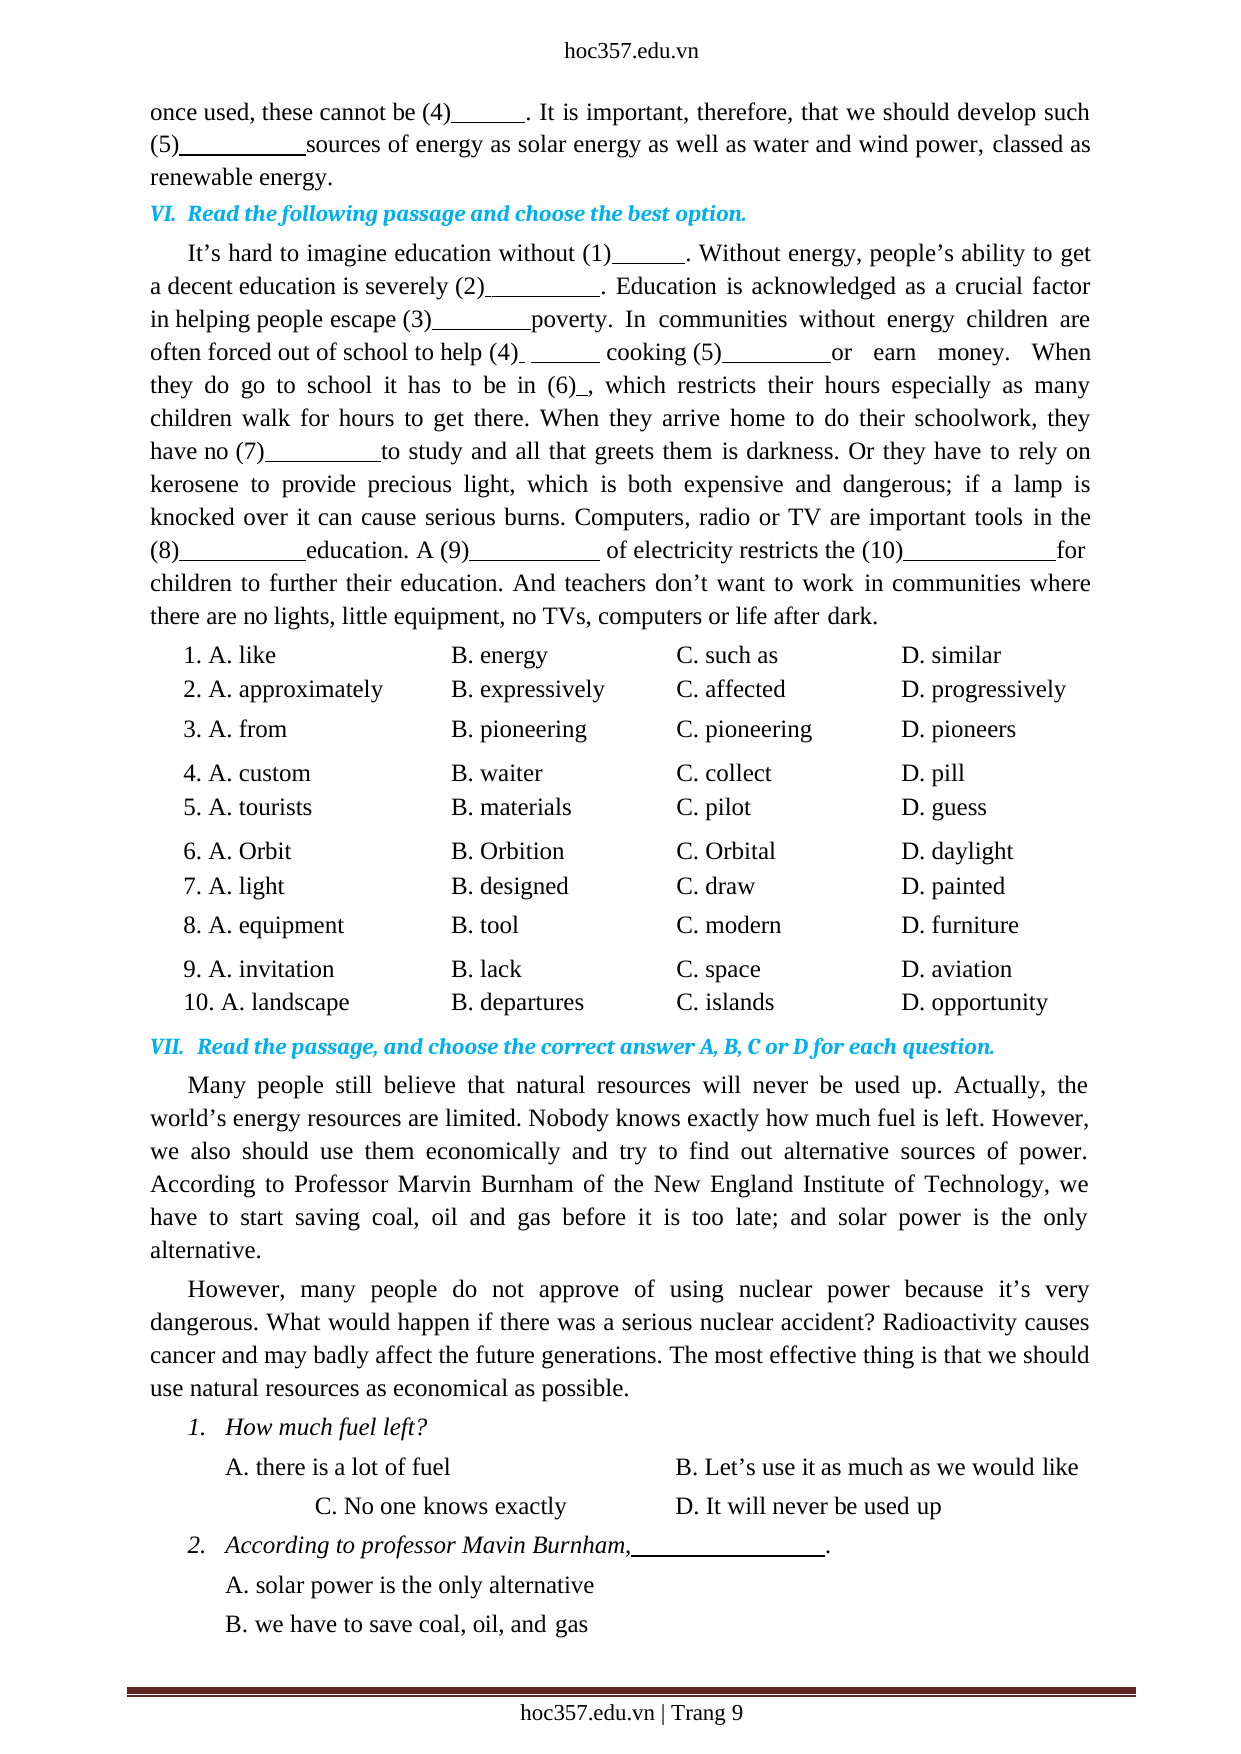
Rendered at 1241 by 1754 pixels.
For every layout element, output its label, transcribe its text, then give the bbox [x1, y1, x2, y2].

table_cell 5. A. tourists [183, 793, 426, 832]
subtitle Read the passage, and choose the correct answer A, B, C or D for each question. [150, 1033, 1136, 1060]
table_cell D. daylight [856, 832, 1071, 871]
table_header C. such as [640, 641, 856, 674]
table_cell 7. A. light [183, 871, 426, 910]
table_cell 4. A. custom [183, 753, 426, 792]
table_cell B. waiter [426, 753, 640, 792]
text once used, these cannot be (4) . It is important, therefore, that we should develop such (5) sources of energy as solar energy as well as water and wind power, classed as renewable energy. [150, 97, 1091, 190]
table_header B. energy [426, 641, 640, 674]
list How much fuel left? [187, 1412, 1136, 1441]
table_cell 2. A. approximately [183, 675, 426, 714]
list According to professor Mavin Burnham, . [187, 1530, 1136, 1559]
table_cell D. pill [856, 753, 1071, 792]
table_header 1. A. like [183, 641, 426, 674]
table_cell 6. A. Orbit [183, 832, 426, 871]
list solar power is the only alternative [225, 1570, 1136, 1599]
table_cell B. tool [426, 910, 640, 949]
text Many people still believe that natural resources will never be used up. Actually, the world’s energy resources are limited. Nobody knows exactly how much fuel is left. However, we also should use them economically and try to find out alternative sources of power. According to Professor Marvin Burnham of the New England Institute of Technology, we have to start saving coal, oil and gas before it is too late; and solar power is the only alternative. [150, 1070, 1090, 1264]
table_cell C. islands [640, 989, 856, 1022]
table_cell C. affected [640, 675, 856, 714]
text However, many people do not approve of using nuclear power because it’s very dangerous. What would happen if there was a serious nuclear accident? Radioactivity causes cancer and may badly affect the future generations. The most effective thing is that we should use natural resources as economical as possible. [150, 1274, 1090, 1402]
table_cell D. guess [856, 793, 1071, 832]
table_cell B. pioneering [426, 714, 640, 753]
table_cell C. draw [640, 871, 856, 910]
table_cell C. collect [640, 753, 856, 792]
table_header D. similar [856, 641, 1071, 674]
table_cell B. expressively [426, 675, 640, 714]
table_cell B. designed [426, 871, 640, 910]
text C. No one knows exactly D. It will never be used up [314, 1491, 1136, 1520]
table_cell C. pioneering [640, 714, 856, 753]
table_cell D. progressively [856, 675, 1071, 714]
table_cell B. materials [426, 793, 640, 832]
table_cell C. Orbital [640, 832, 856, 871]
table_cell 9. A. invitation [183, 950, 426, 989]
table_cell 10. A. landscape [183, 989, 426, 1022]
subtitle Read the following passage and choose the best option. [150, 201, 1136, 228]
table_cell D. pioneers [856, 714, 1071, 753]
table_cell B. departures [426, 989, 640, 1022]
table_cell 3. A. from [183, 714, 426, 753]
list there is a lot of fuel B. Let’s use it as much as we would like [225, 1452, 1136, 1481]
table_cell D. furniture [856, 910, 1071, 949]
table_cell C. space [640, 950, 856, 989]
table_cell D. aviation [856, 950, 1071, 989]
text It’s hard to imagine education without (1) . Without energy, people’s ability to get a decent education is severely (2) . Education is acknowledged as a crucial factor in helping people escape (3) poverty. In communities without energy children are often forced out of school to help (4) cooking (5) or earn money. When they do go to school it has to be in (6) , which restricts their hours especially as many children walk for hours to get there. When they arrive home to do their schoolwork, they have no (7) to study and all that greets them is darkness. Or they have to rely on kerosene to provide precious light, which is both expensive and dangerous; if a lamp is knocked over it can cause serious burns. Computers, radio or TV are important tools in the (8) education. A (9) of electricity restricts the (10) for children to further their education. And teachers don’t want to work in communities where there are no lights, little equipment, no TVs, computers or life after dark. [150, 238, 1091, 630]
list we have to save coal, oil, and gas [225, 1609, 1136, 1638]
table_cell D. painted [856, 871, 1071, 910]
table_cell 8. A. equipment [183, 910, 426, 949]
table_cell B. Orbition [426, 832, 640, 871]
table_cell D. opportunity [856, 989, 1071, 1022]
table_cell C. modern [640, 910, 856, 949]
table_cell C. pilot [640, 793, 856, 832]
table_cell B. lack [426, 950, 640, 989]
